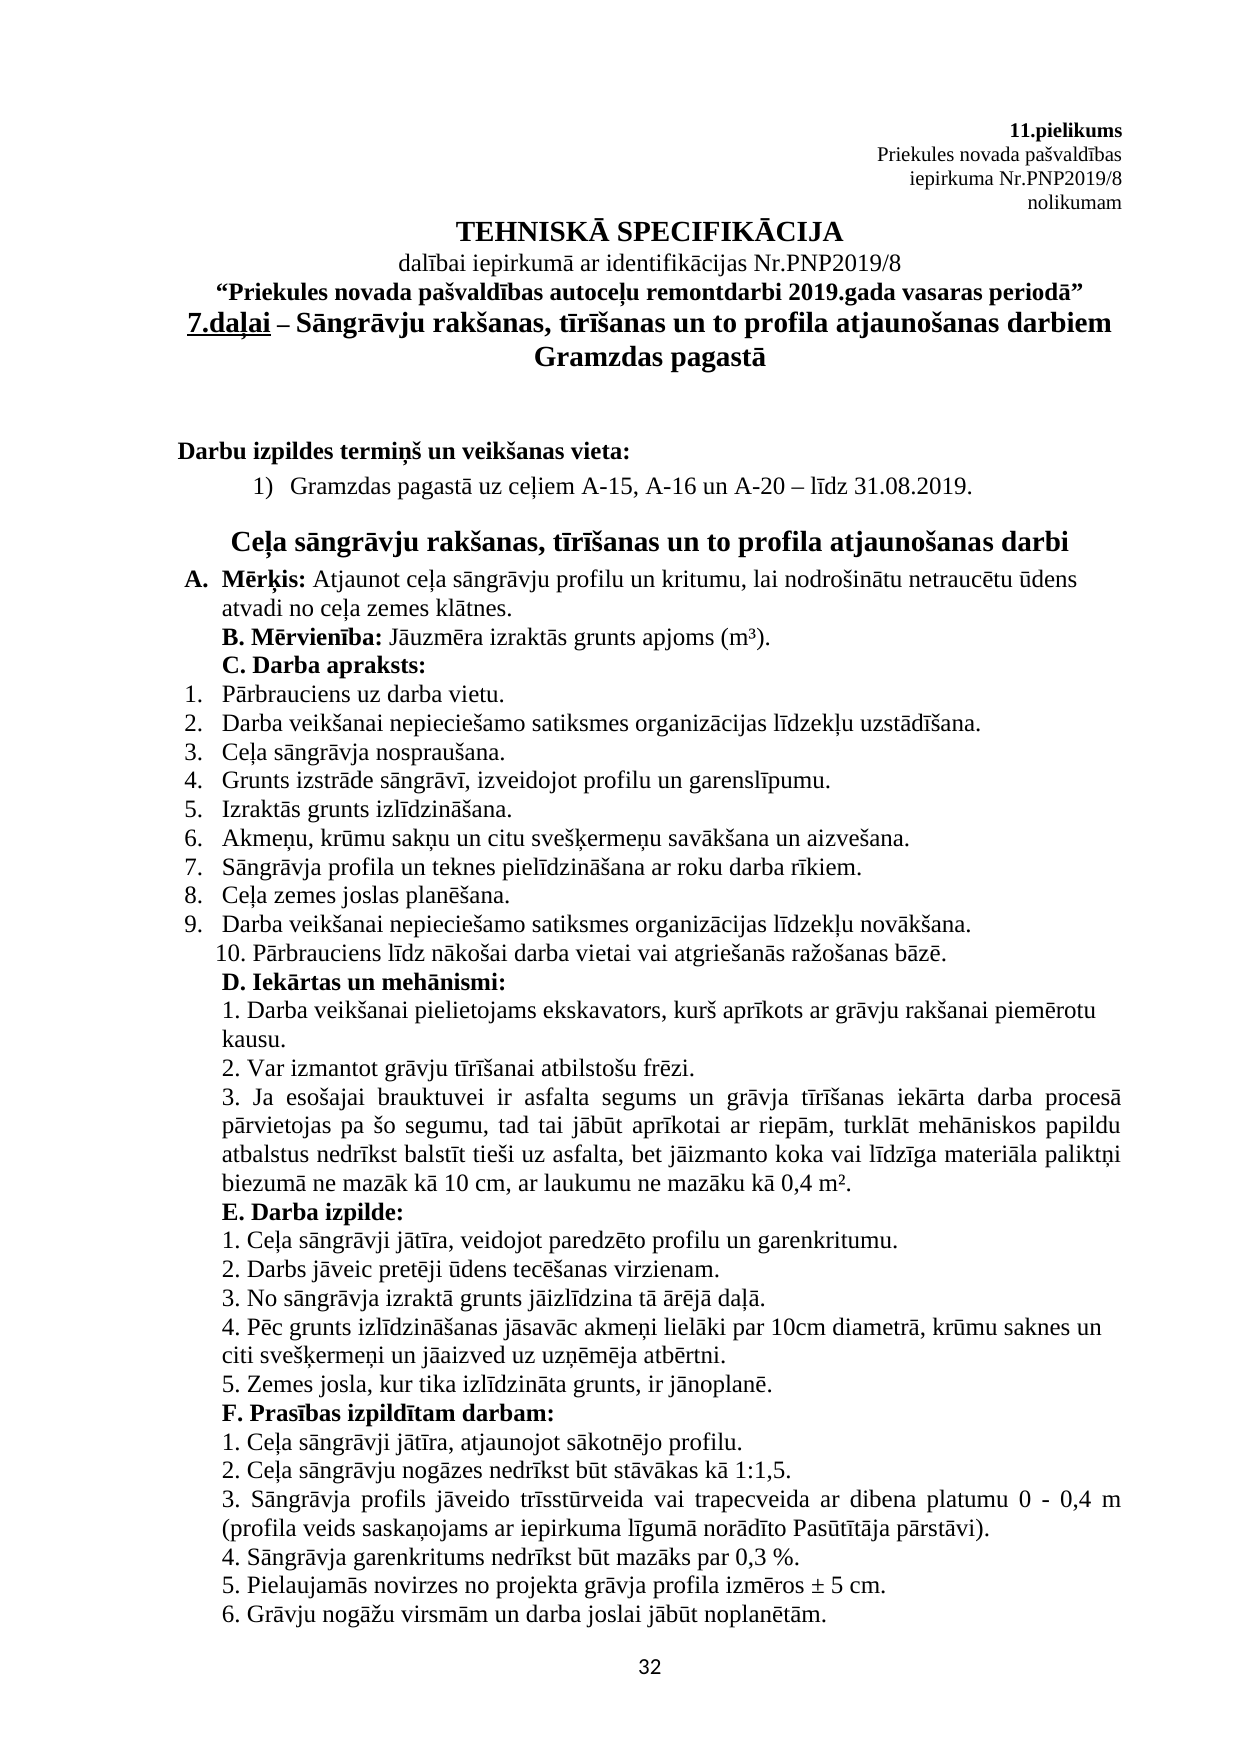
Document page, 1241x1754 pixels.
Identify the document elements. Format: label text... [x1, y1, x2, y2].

list Pārbrauciens līdz nākošai darba vietai vai atgriešanās ražošanas bāzē. [215, 938, 1122, 967]
text 11.pielikums [252, 118, 1122, 142]
text B. Mērvienība: Jāuzmēra izraktās grunts apjoms (m³). [222, 622, 1122, 651]
text 5. Zemes josla, kur tika izlīdzināta grunts, ir jānoplanē. [222, 1369, 1122, 1398]
list Darba veikšanai nepieciešamo satiksmes organizācijas līdzekļu uzstādīšana. [184, 708, 1122, 737]
text 6. Grāvju nogāžu virsmām un darba joslai jābūt noplanētām. [222, 1599, 1122, 1628]
text 3. Ja esošajai brauktuvei ir asfalta segums un grāvja tīrīšanas iekārta darba procesā pārvietojas pa šo segumu, tad tai jābūt aprīkotai ar riepām, turklāt mehāniskos papildu atbalstus nedrīkst balstīt tieši uz asfalta, bet jāizmanto koka vai līdzīga materiāla paliktņi biezumā ne mazāk kā 10 cm, ar laukumu ne mazāku kā 0,4 m². [222, 1082, 1122, 1197]
text 4. Sāngrāvja garenkritums nedrīkst būt mazāks par 0,3 %. [222, 1542, 1122, 1571]
text 4. Pēc grunts izlīdzināšanas jāsavāc akmeņi lielāki par 10cm diametrā, krūmu saknes un citi svešķermeņi un jāaizved uz uzņēmēja atbērtni. [222, 1312, 1122, 1369]
text 3. Sāngrāvja profils jāveido trīsstūrveida vai trapecveida ar dibena platumu 0 - 0,4 m (profila veids saskaņojams ar iepirkuma līgumā norādīto Pasūtītāja pārstāvi). [222, 1484, 1122, 1542]
list Gramzdas pagastā uz ceļiem A-15, A-16 un A-20 – līdz 31.08.2019. [252, 471, 1122, 499]
text dalībai iepirkumā ar identifikācijas Nr.PNP2019/8 [177, 248, 1122, 277]
text 1. Ceļa sāngrāvji jātīra, atjaunojot sākotnējo profilu. [222, 1427, 1122, 1456]
list Sāngrāvja profila un teknes pielīdzināšana ar roku darba rīkiem. [184, 852, 1122, 881]
text Darbu izpildes termiņš un veikšanas vieta: [177, 431, 1122, 464]
text 5. Pielaujamās novirzes no projekta grāvja profila izmēros ± 5 cm. [222, 1571, 1122, 1599]
text 3. No sāngrāvja izraktā grunts jāizlīdzina tā ārējā daļā. [222, 1283, 1122, 1312]
list Darba veikšanai nepieciešamo satiksmes organizācijas līdzekļu novākšana. [184, 909, 1122, 938]
text 2. Darbs jāveic pretēji ūdens tecēšanas virzienam. [222, 1254, 1122, 1283]
text Priekules novada pašvaldības [177, 142, 1122, 166]
list Mērķis: Atjaunot ceļa sāngrāvju profilu un kritumu, lai nodrošinātu netraucētu ūdens atvadi no ceļa zemes klātnes. [184, 564, 1122, 622]
text F. Prasības izpildītam darbam: [222, 1398, 1122, 1427]
text TEHNISKĀ SPECIFIKĀCIJA [177, 214, 1122, 248]
text C. Darba apraksts: [222, 651, 1122, 679]
list Grunts izstrāde sāngrāvī, izveidojot profilu un garenslīpumu. [184, 766, 1122, 794]
text E. Darba izpilde: [222, 1197, 1122, 1226]
list Ceļa zemes joslas planēšana. [184, 881, 1122, 909]
list Ceļa sāngrāvja nospraušana. [184, 737, 1122, 766]
text iepirkuma Nr.PNP2019/8 [177, 166, 1122, 190]
text 1. Darba veikšanai pielietojams ekskavators, kurš aprīkots ar grāvju rakšanai piemērotu kausu. [222, 996, 1122, 1053]
list Pārbrauciens uz darba vietu. [184, 679, 1122, 708]
text 7.daļai – Sāngrāvju rakšanas, tīrīšanas un to profila atjaunošanas darbiem Gramzdas pagastā [177, 305, 1122, 372]
text 2. Ceļa sāngrāvju nogāzes nedrīkst būt stāvākas kā 1:1,5. [222, 1456, 1122, 1484]
list Izraktās grunts izlīdzināšana. [184, 794, 1122, 823]
text 1. Ceļa sāngrāvji jātīra, veidojot paredzēto profilu un garenkritumu. [222, 1226, 1122, 1254]
text nolikumam [177, 190, 1122, 214]
text “Priekules novada pašvaldības autoceļu remontdarbi 2019.gada vasaras periodā” [177, 277, 1122, 305]
text Ceļa sāngrāvju rakšanas, tīrīšanas un to profila atjaunošanas darbi [177, 524, 1122, 558]
list Akmeņu, krūmu sakņu un citu svešķermeņu savākšana un aizvešana. [184, 823, 1122, 852]
text 2. Var izmantot grāvju tīrīšanai atbilstošu frēzi. [222, 1053, 1122, 1082]
text D. Iekārtas un mehānismi: [222, 967, 1122, 996]
